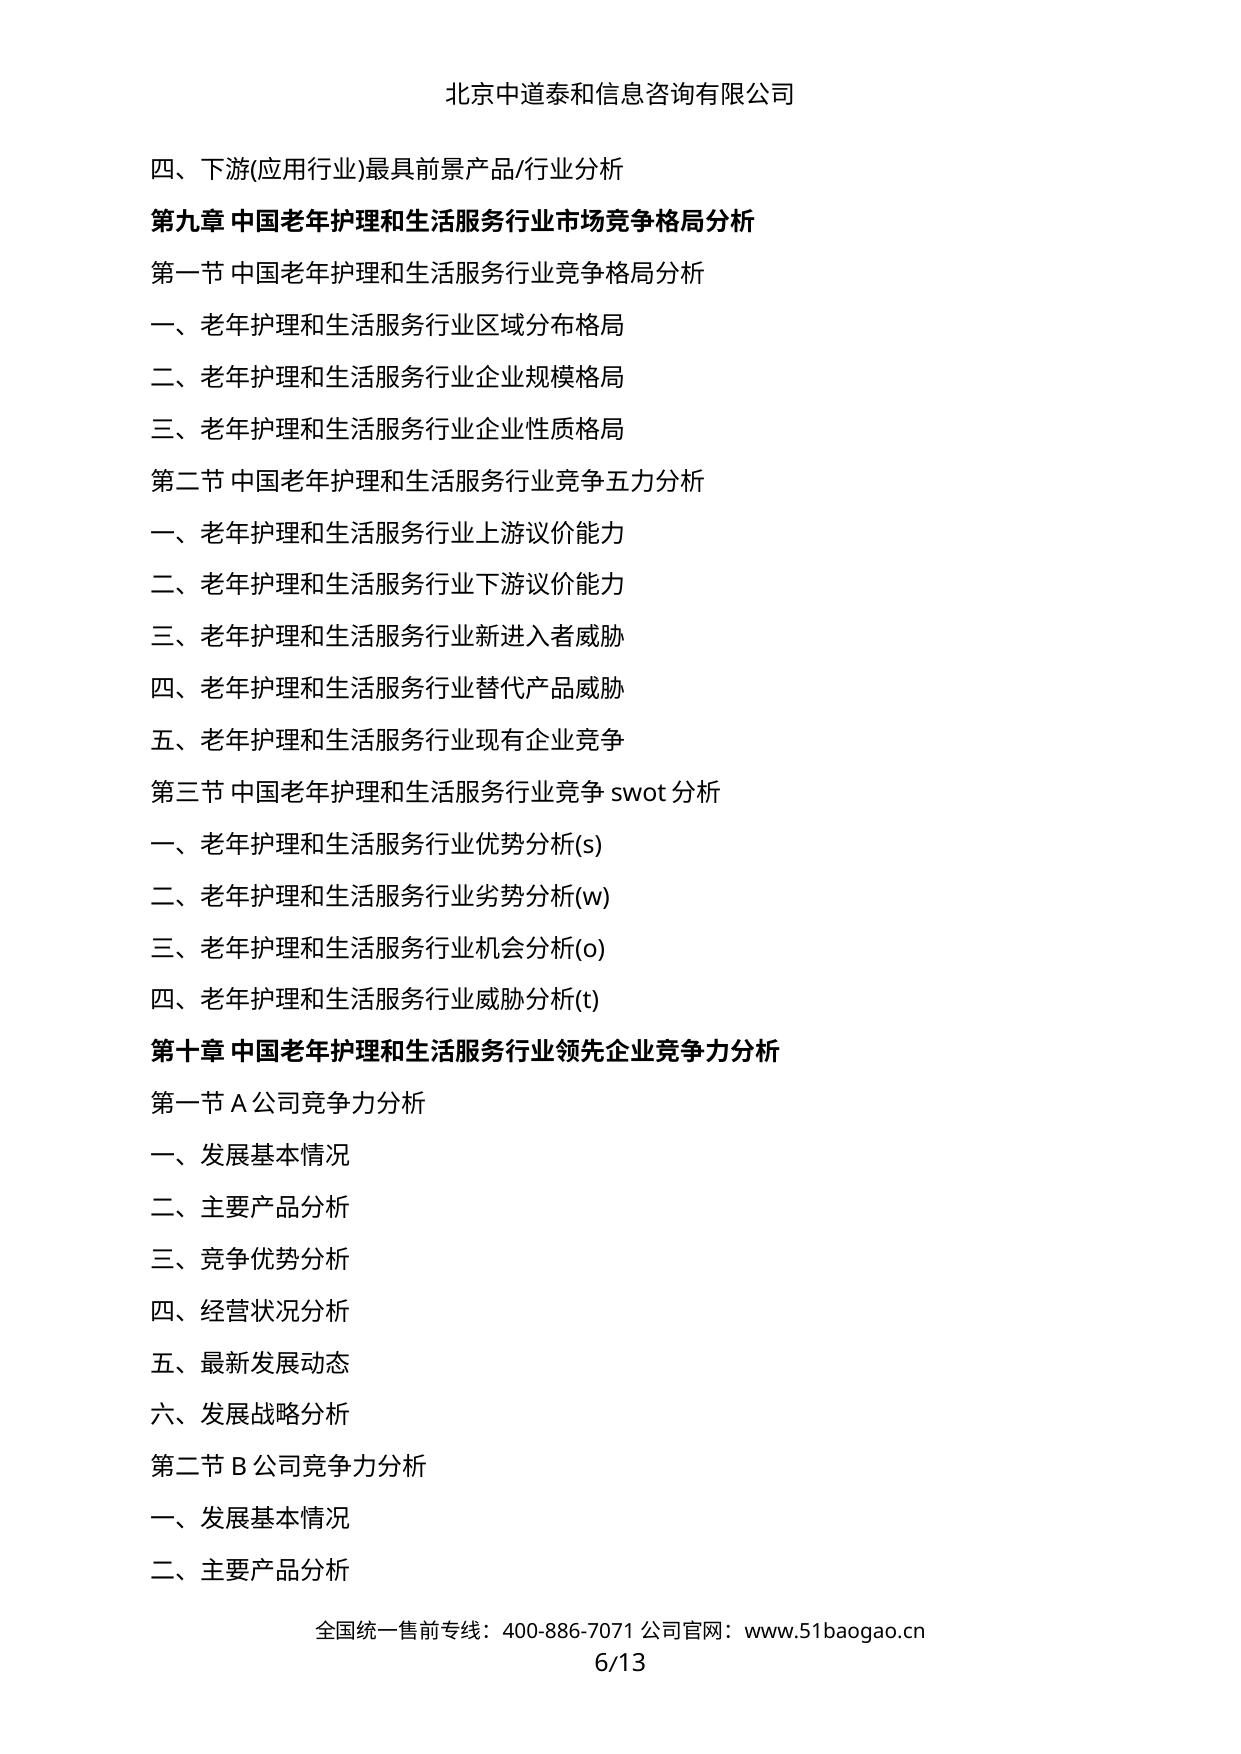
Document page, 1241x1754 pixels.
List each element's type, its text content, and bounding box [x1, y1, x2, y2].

text 二、老年护理和生活服务行业下游议价能力 [150, 565, 1090, 601]
text 二、老年护理和生活服务行业企业规模格局 [150, 357, 1090, 394]
text 一、老年护理和生活服务行业优势分析(s) [150, 824, 1090, 861]
text 一、发展基本情况 [150, 1136, 1090, 1172]
text 一、发展基本情况 [150, 1499, 1090, 1535]
text 四、老年护理和生活服务行业替代产品威胁 [150, 669, 1090, 705]
text 三、老年护理和生活服务行业新进入者威胁 [150, 617, 1090, 653]
text 三、竞争优势分析 [150, 1239, 1090, 1276]
text 第一节 中国老年护理和生活服务行业竞争格局分析 [150, 254, 1090, 290]
text 一、老年护理和生活服务行业上游议价能力 [150, 513, 1090, 549]
text 第二节 中国老年护理和生活服务行业竞争五力分析 [150, 461, 1090, 497]
text 三、老年护理和生活服务行业企业性质格局 [150, 409, 1090, 446]
text 第三节 中国老年护理和生活服务行业竞争swot分析 [150, 772, 1090, 809]
text 二、主要产品分析 [150, 1551, 1090, 1587]
text 第十章 中国老年护理和生活服务行业领先企业竞争力分析 [150, 1032, 1090, 1068]
text 第一节 A公司竞争力分析 [150, 1084, 1090, 1120]
text 四、下游(应用行业)最具前景产品/行业分析 [150, 150, 1090, 186]
text 四、老年护理和生活服务行业威胁分析(t) [150, 980, 1090, 1016]
text 第九章 中国老年护理和生活服务行业市场竞争格局分析 [150, 202, 1090, 238]
text 第二节 B公司竞争力分析 [150, 1447, 1090, 1483]
text 一、老年护理和生活服务行业区域分布格局 [150, 306, 1090, 342]
text 五、最新发展动态 [150, 1343, 1090, 1379]
text 二、主要产品分析 [150, 1187, 1090, 1224]
text 四、经营状况分析 [150, 1291, 1090, 1327]
text 六、发展战略分析 [150, 1395, 1090, 1431]
text 五、老年护理和生活服务行业现有企业竞争 [150, 721, 1090, 757]
text 三、老年护理和生活服务行业机会分析(o) [150, 928, 1090, 964]
text 二、老年护理和生活服务行业劣势分析(w) [150, 876, 1090, 912]
